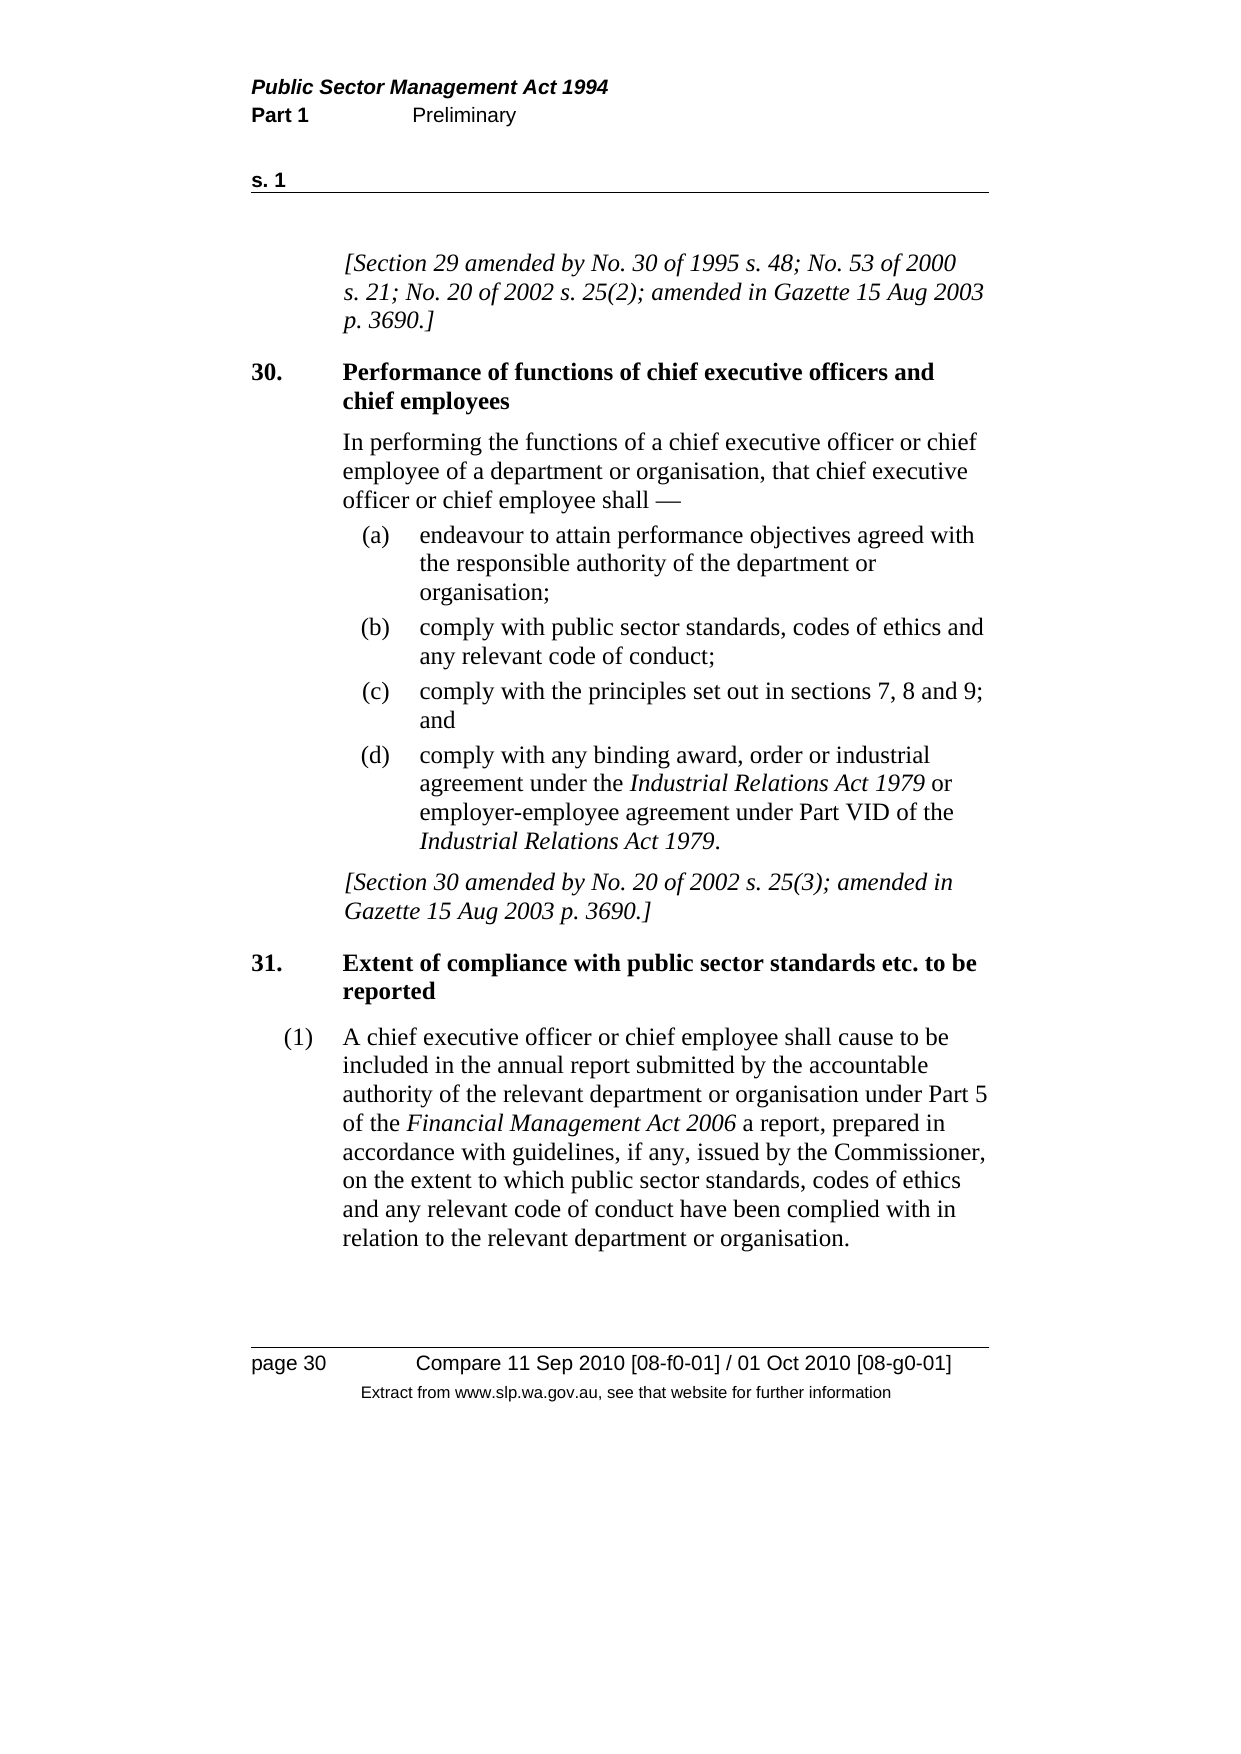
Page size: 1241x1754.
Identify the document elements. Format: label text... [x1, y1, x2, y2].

subtitle 30. Performance of functions of chief executive officers and chief employees [251, 357, 989, 415]
text [Section 30 amended by No. 20 of 2002 s. 25(3); amended in Gazette 15 Aug 2003 p. 3690.] [251, 867, 989, 925]
text (1) A chief executive officer or chief employee shall cause to be included in the annual report submitted by the accountable authority of the relevant department or organisation under Part 5 of the Financial Management Act 2006 a report, prepared in accordance with guidelines, if any, issued by the Commissioner, on the extent to which public sector standards, codes of ethics and any relevant code of conduct have been complied with in relation to the relevant department or organisation. [251, 1022, 989, 1252]
text (b) comply with public sector standards, codes of ethics and any relevant code of conduct; [251, 612, 989, 670]
text (c) comply with the principles set out in sections 7, 8 and 9; and [251, 676, 989, 733]
text [Section 29 amended by No. 30 of 1995 s. 48; No. 53 of 2000 s. 21; No. 20 of 2002 s. 25(2); amended in Gazette 15 Aug 2003 p. 3690.] [251, 248, 989, 334]
text (d) comply with any binding award, order or industrial agreement under the Industrial Relations Act 1979 or employer-employee agreement under Part VID of the Industrial Relations Act 1979. [251, 740, 989, 855]
text (a) endeavour to attain performance objectives agreed with the responsible authority of the department or organisation; [251, 520, 989, 606]
text In performing the functions of a chief executive officer or chief employee of a department or organisation, that chief executive officer or chief employee shall — [251, 427, 989, 513]
subtitle 31. Extent of compliance with public sector standards etc. to be reported [251, 948, 989, 1005]
